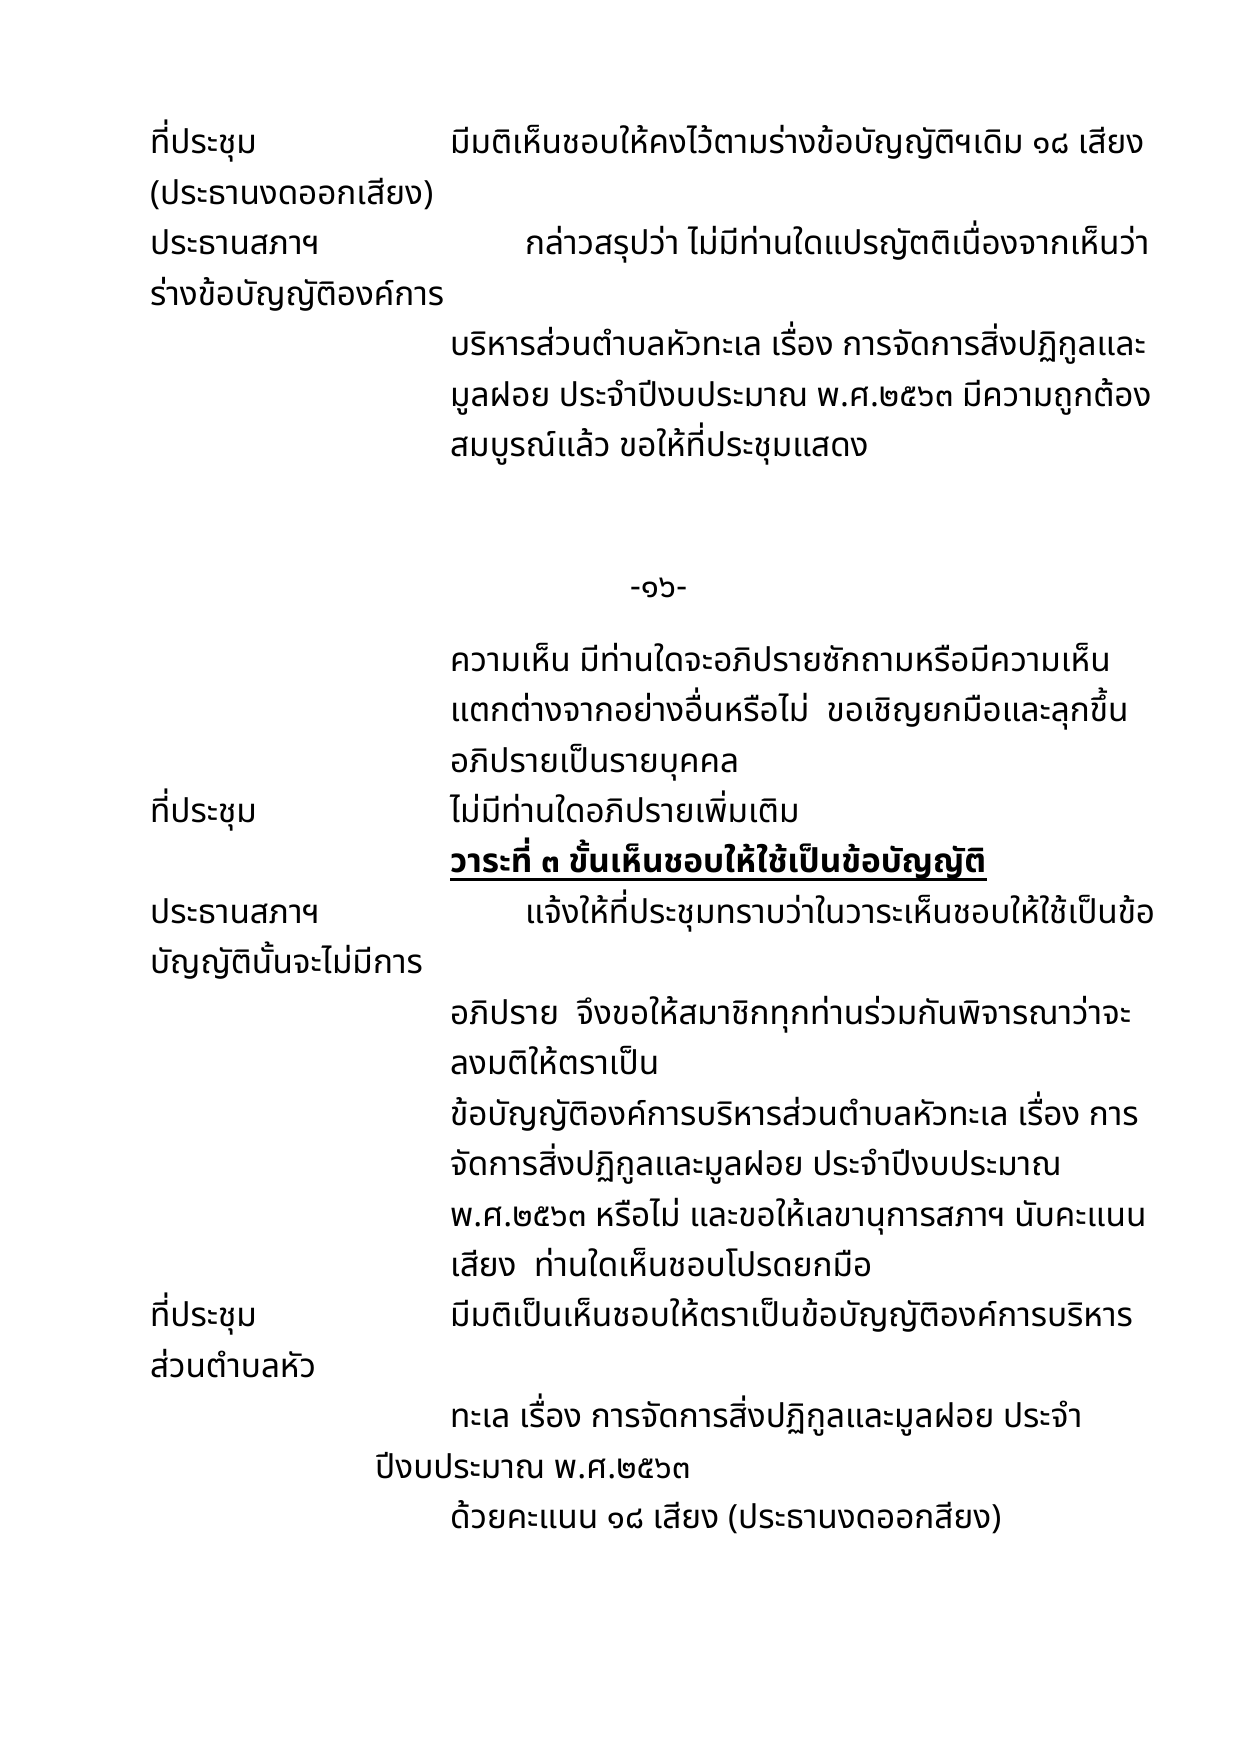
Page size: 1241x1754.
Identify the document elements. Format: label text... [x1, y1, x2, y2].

text ด้วยคะแนน ๑๘ เสียง (ประธานงดออกสียง) [375, 1493, 1167, 1544]
text ความเห็น มีท่านใดจะอภิปรายซักถามหรือมีความเห็นแตกต่างจากอย่างอื่นหรือไม่ ขอเชิญยกมือและลุกขึ้นอภิปรายเป็นรายบุคคล [450, 636, 1167, 787]
text บริหารส่วนตำบลหัวทะเล เรื่อง การจัดการสิ่งปฏิกูลและมูลฝอย ประจำปีงบประมาณ พ.ศ.๒๕๖๓ มีความถูกต้องสมบูรณ์แล้ว ขอให้ที่ประชุมแสดง [450, 320, 1167, 471]
text ที่ประชุม มีมติเห็นชอบให้คงไว้ตามร่างข้อบัญญัติฯเดิม ๑๘ เสียง (ประธานงดออกเสียง) [150, 118, 1167, 219]
text ประธานสภาฯ กล่าวสรุปว่า ไม่มีท่านใดแปรญัตติเนื่องจากเห็นว่าร่างข้อบัญญัติองค์การ [150, 219, 1167, 320]
text ประธานสภาฯ แจ้งให้ที่ประชุมทราบว่าในวาระเห็นชอบให้ใช้เป็นข้อบัญญัตินั้นจะไม่มีการ [150, 888, 1167, 989]
text ข้อบัญญัติองค์การบริหารส่วนตำบลหัวทะเล เรื่อง การจัดการสิ่งปฏิกูลและมูลฝอย ประจำปีงบประมาณ พ.ศ.๒๕๖๓ หรือไม่ และขอให้เลขานุการสภาฯ นับคะแนนเสียง ท่านใดเห็นชอบโปรดยกมือ [450, 1089, 1167, 1291]
text -๑๖- [150, 562, 1167, 613]
text ที่ประชุม มีมติเป็นเห็นชอบให้ตราเป็นข้อบัญญัติองค์การบริหารส่วนตำบลหัว [150, 1291, 1167, 1392]
text ทะเล เรื่อง การจัดการสิ่งปฏิกูลและมูลฝอย ประจำปีงบประมาณ พ.ศ.๒๕๖๓ [375, 1392, 1167, 1493]
text อภิปราย จึงขอให้สมาชิกทุกท่านร่วมกันพิจารณาว่าจะลงมติให้ตราเป็น [450, 989, 1167, 1089]
text ที่ประชุม ไม่มีท่านใดอภิปรายเพิ่มเติม [150, 787, 1167, 837]
text วาระที่ ๓ ขั้นเห็นชอบให้ใช้เป็นข้อบัญญัติ [375, 837, 1167, 888]
